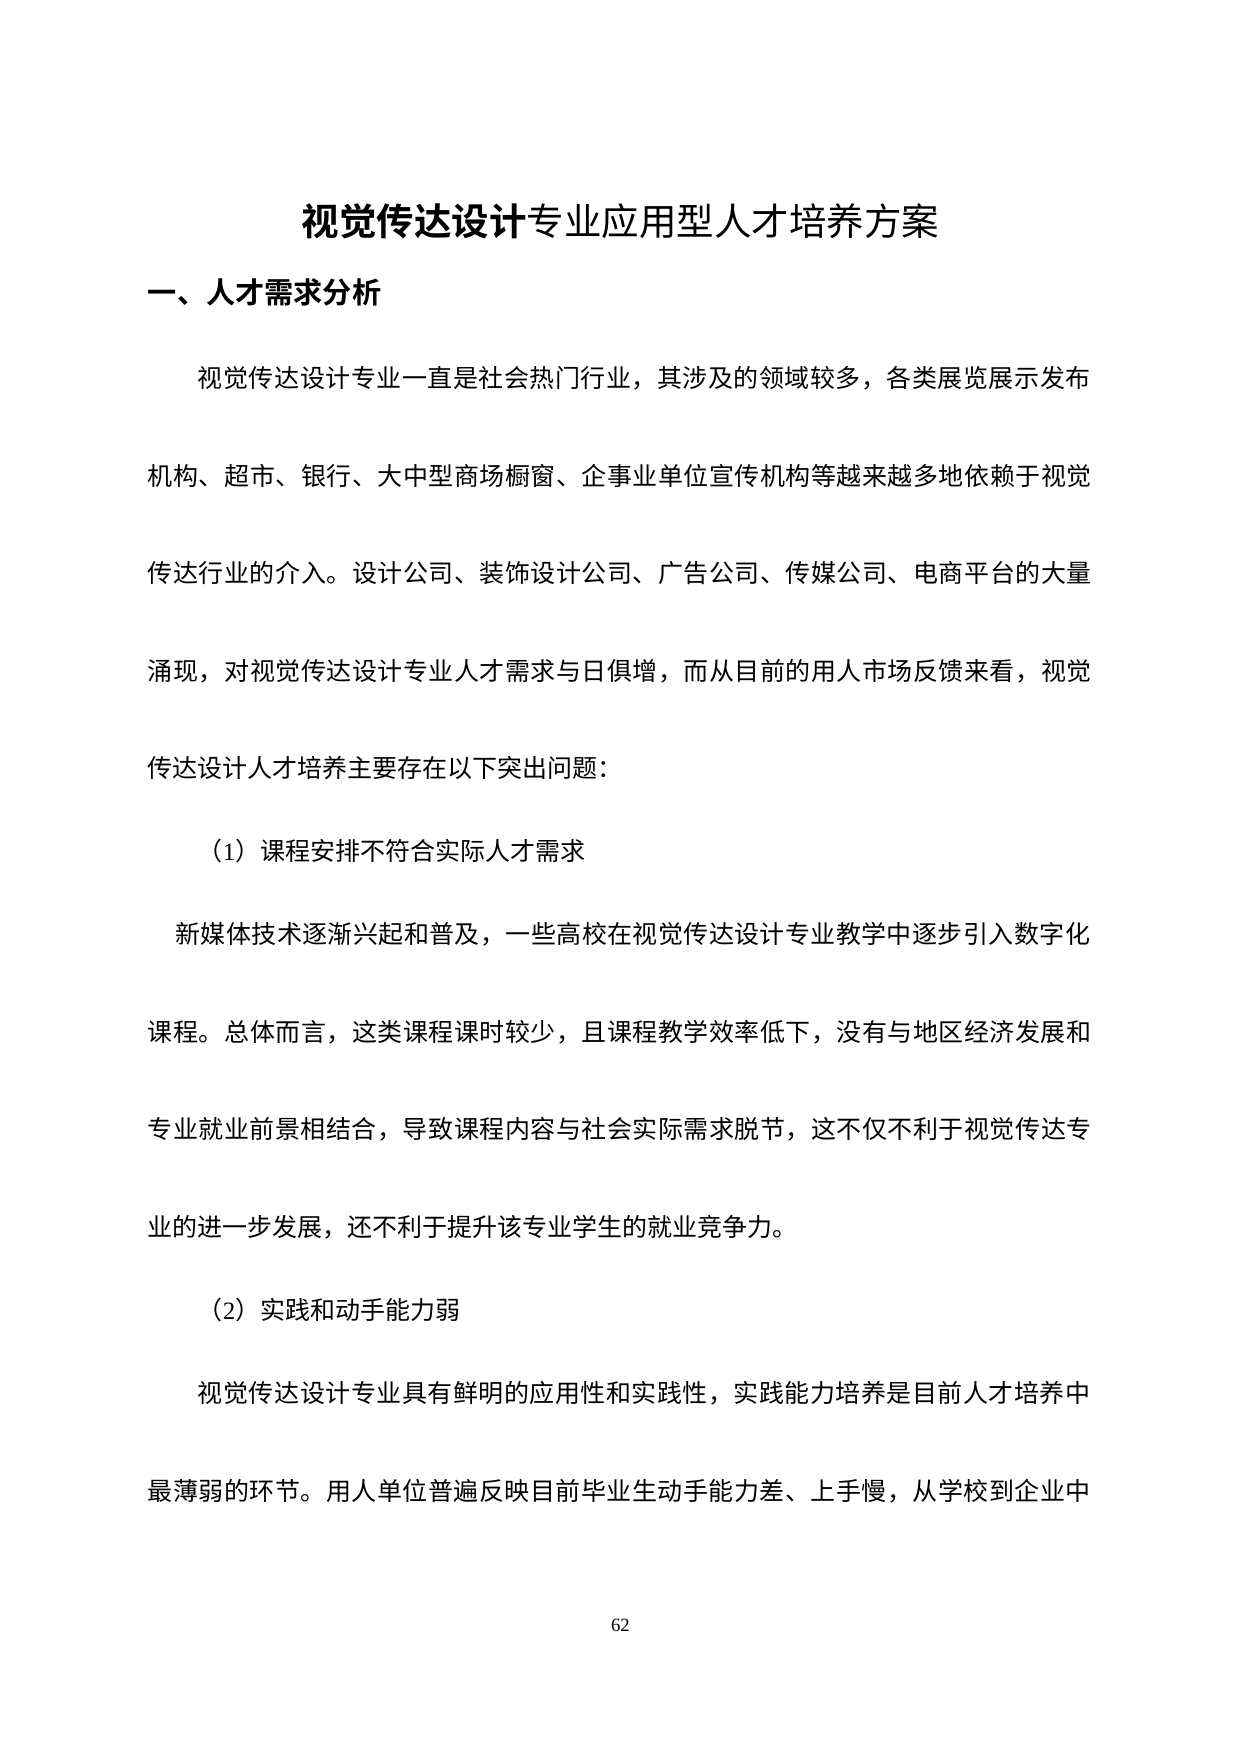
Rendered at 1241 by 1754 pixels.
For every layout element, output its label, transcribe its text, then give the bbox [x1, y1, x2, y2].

text 视觉传达设计专业应用型人才培养方案 [148, 187, 1092, 252]
text （2）实践和动手能力弱 [148, 1276, 1092, 1341]
text （1）课程安排不符合实际人才需求 [148, 817, 1092, 882]
text 新媒体技术逐渐兴起和普及，一些高校在视觉传达设计专业教学中逐步引入数字化课程。总体而言，这类课程课时较少，且课程教学效率低下，没有与地区经济发展和专业就业前景相结合，导致课程内容与社会实际需求脱节，这不仅不利于视觉传达专业的进一步发展，还不利于提升该专业学生的就业竞争力。 [148, 901, 1092, 1258]
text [148, 1359, 1092, 1522]
text 视觉传达设计专业一直是社会热门行业，其涉及的领域较多，各类展览展示发布机构、超市、银行、大中型商场橱窗、企事业单位宣传机构等越来越多地依赖于视觉传达行业的介入。设计公司、装饰设计公司、广告公司、传媒公司、电商平台的大量涌现，对视觉传达设计专业人才需求与日俱增，而从目前的用人市场反馈来看，视觉传达设计人才培养主要存在以下突出问题： [148, 344, 1092, 799]
text 一、人才需求分析 [148, 258, 1092, 323]
